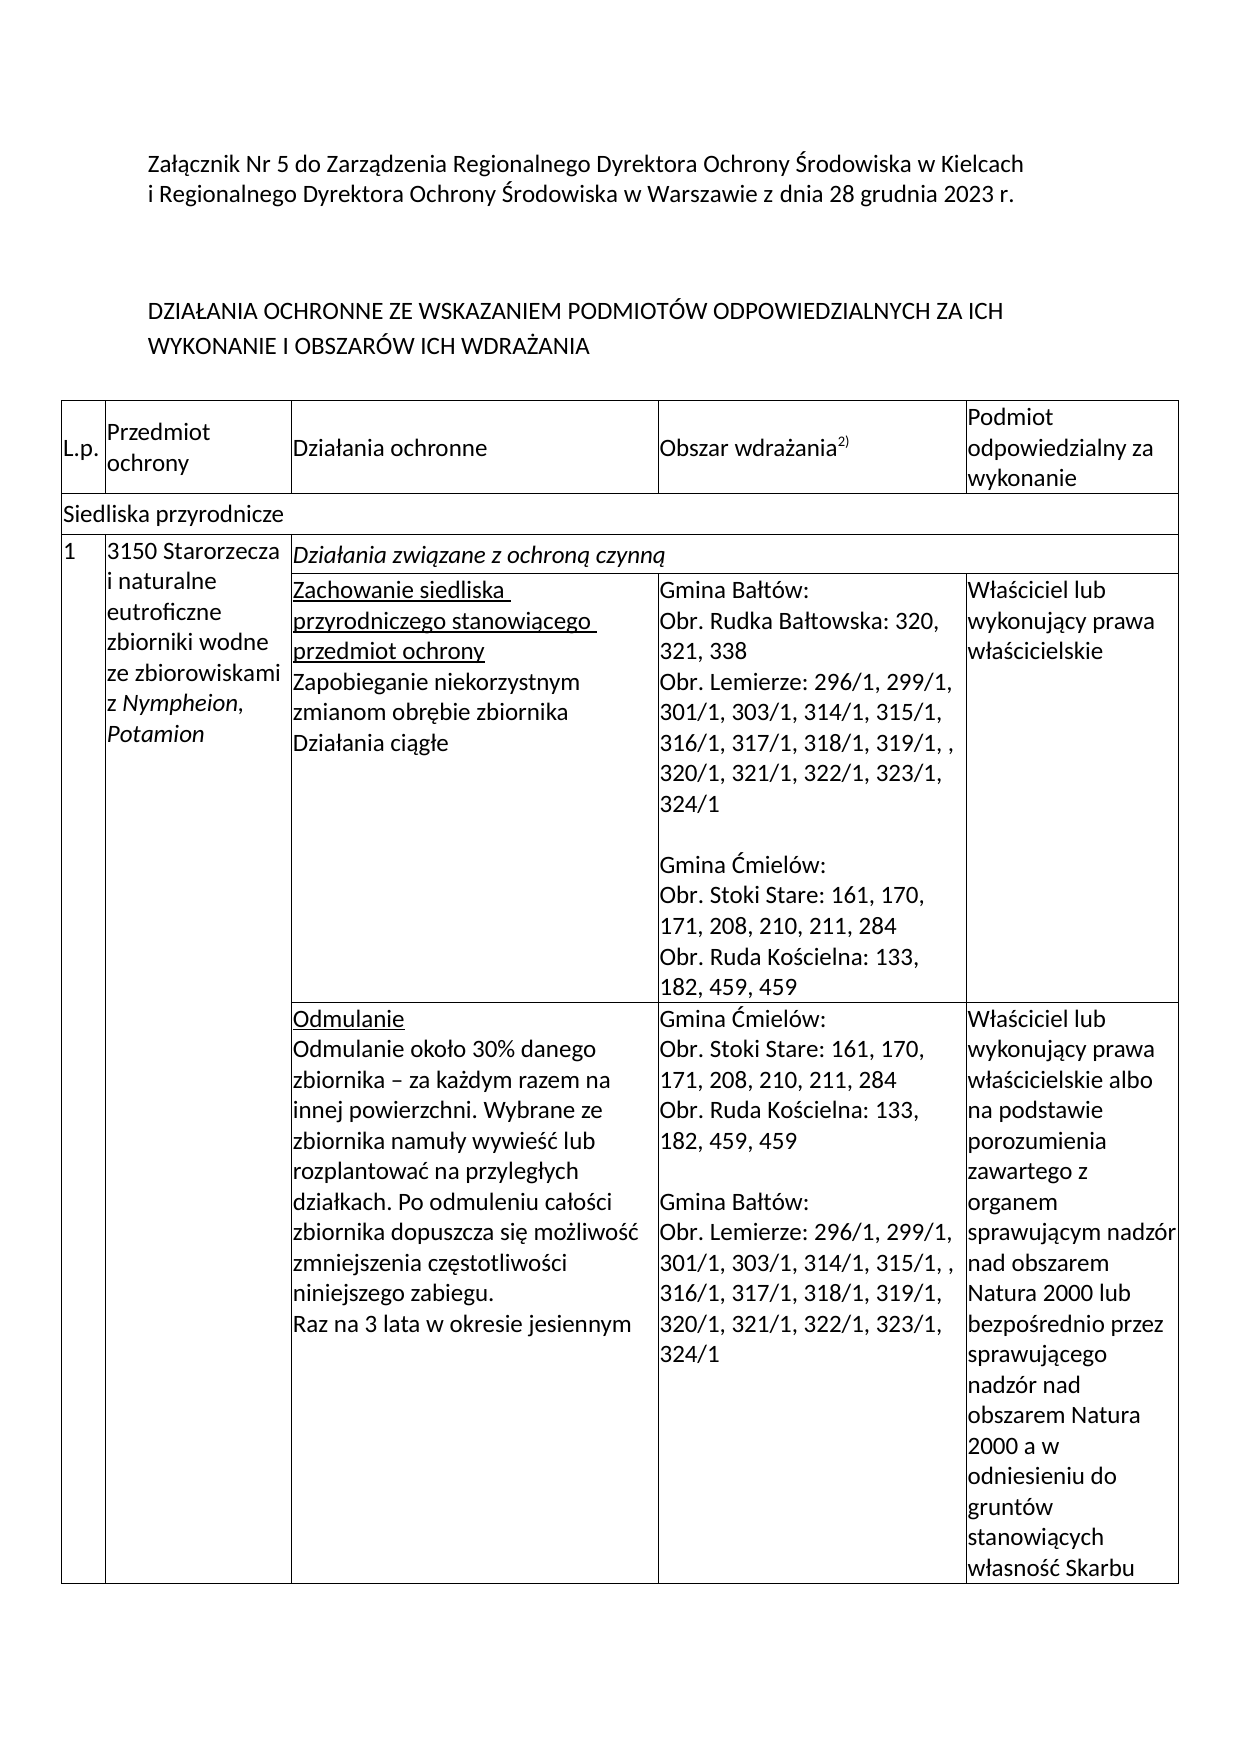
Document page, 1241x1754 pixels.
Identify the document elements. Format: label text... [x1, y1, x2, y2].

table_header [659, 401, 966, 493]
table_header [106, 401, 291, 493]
text DZIAŁANIA OCHRONNE ZE WSKAZANIEM PODMIOTÓW ODPOWIEDZIALNYCH ZA ICH WYKONANIE I OBSZARÓW ICH WDRAŻANIA [148, 295, 1093, 361]
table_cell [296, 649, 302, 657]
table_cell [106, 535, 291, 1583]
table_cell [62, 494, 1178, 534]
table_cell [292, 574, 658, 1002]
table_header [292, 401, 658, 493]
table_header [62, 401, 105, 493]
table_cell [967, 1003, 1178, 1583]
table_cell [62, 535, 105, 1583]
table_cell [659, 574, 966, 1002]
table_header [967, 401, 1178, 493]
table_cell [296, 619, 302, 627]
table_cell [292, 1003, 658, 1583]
text Załącznik Nr 5 do Zarządzenia Regionalnego Dyrektora Ochrony Środowiska w Kielcach i Regionalnego Dyrektora Ochrony Środowiska w Warszawie z dnia 28 grudnia 2023 r. [148, 148, 1093, 209]
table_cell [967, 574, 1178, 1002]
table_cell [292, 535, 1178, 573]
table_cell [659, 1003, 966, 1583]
